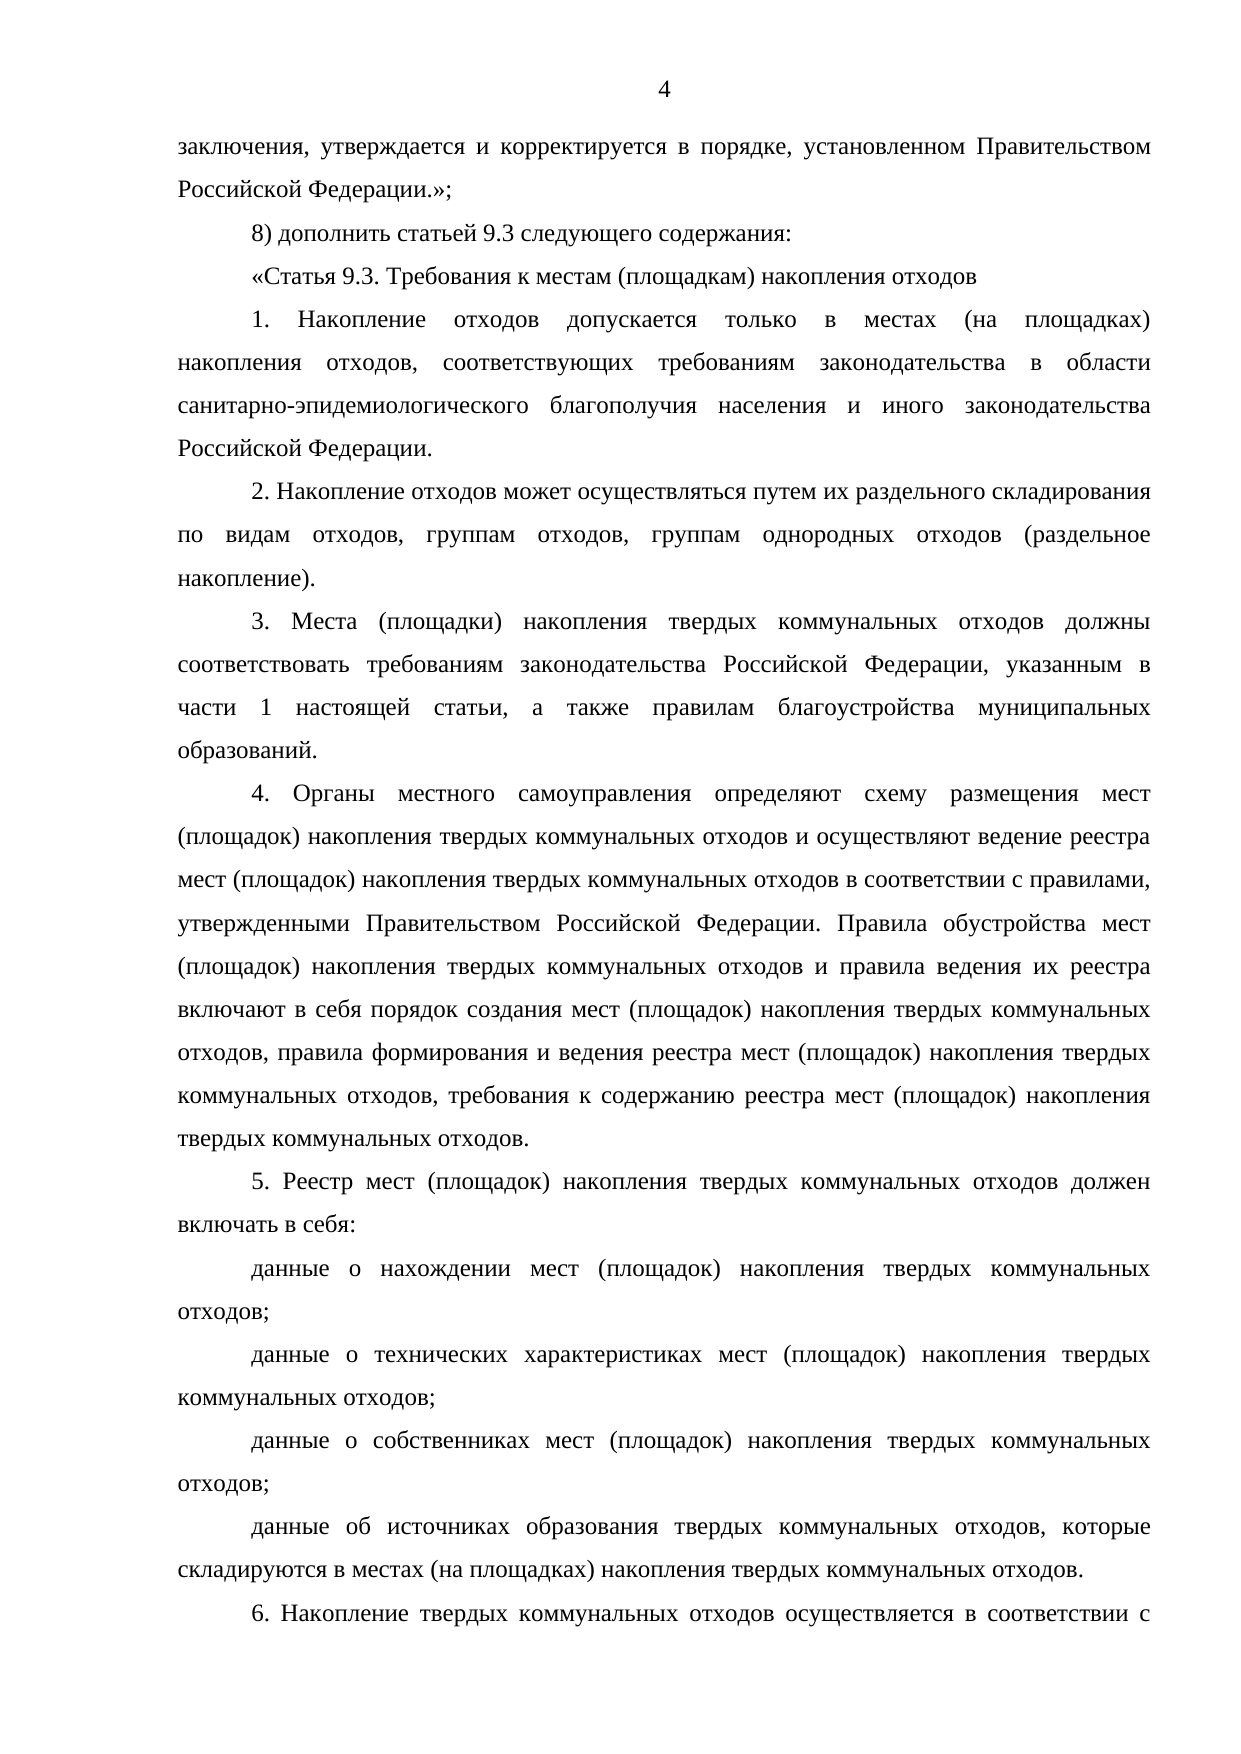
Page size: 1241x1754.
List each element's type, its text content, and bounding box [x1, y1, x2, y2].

text данные о технических характеристиках мест (площадок) накопления твердых коммунальных отходов; [177, 1339, 1152, 1411]
text 2. Накопление отходов может осуществляться путем их раздельного складирования по видам отходов, группам отходов, группам однородных отходов (раздельное накопление). [177, 476, 1152, 591]
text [177, 1598, 1152, 1626]
text 4. Органы местного самоуправления определяют схему размещения мест (площадок) накопления твердых коммунальных отходов и осуществляют ведение реестра мест (площадок) накопления твердых коммунальных отходов в соответствии с правилами, утвержденными Правительством Российской Федерации. Правила обустройства мест (площадок) накопления твердых коммунальных отходов и правила ведения их реестра включают в себя порядок создания мест (площадок) накопления твердых коммунальных отходов, правила формирования и ведения реестра мест (площадок) накопления твердых коммунальных отходов, требования к содержанию реестра мест (площадок) накопления твердых коммунальных отходов. [177, 778, 1152, 1152]
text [177, 131, 1152, 203]
text «Статья 9.3. Требования к местам (площадкам) накопления отходов [177, 261, 1152, 289]
text данные об источниках образования твердых коммунальных отходов, которые складируются в местах (на площадках) накопления твердых коммунальных отходов. [177, 1511, 1152, 1583]
text 1. Накопление отходов допускается только в местах (на площадках) накопления отходов, соответствующих требованиям законодательства в области санитарно-эпидемиологического благополучия населения и иного законодательства Российской Федерации. [177, 304, 1152, 462]
text 3. Места (площадки) накопления твердых коммунальных отходов должны соответствовать требованиям законодательства Российской Федерации, указанным в части 1 настоящей статьи, а также правилам благоустройства муниципальных образований. [177, 606, 1152, 764]
text данные о собственниках мест (площадок) накопления твердых коммунальных отходов; [177, 1425, 1152, 1497]
text данные о нахождении мест (площадок) накопления твердых коммунальных отходов; [177, 1253, 1152, 1324]
text 8) дополнить статьей 9.3 следующего содержания: [177, 218, 1152, 246]
text 5. Реестр мест (площадок) накопления твердых коммунальных отходов должен включать в себя: [177, 1166, 1152, 1238]
